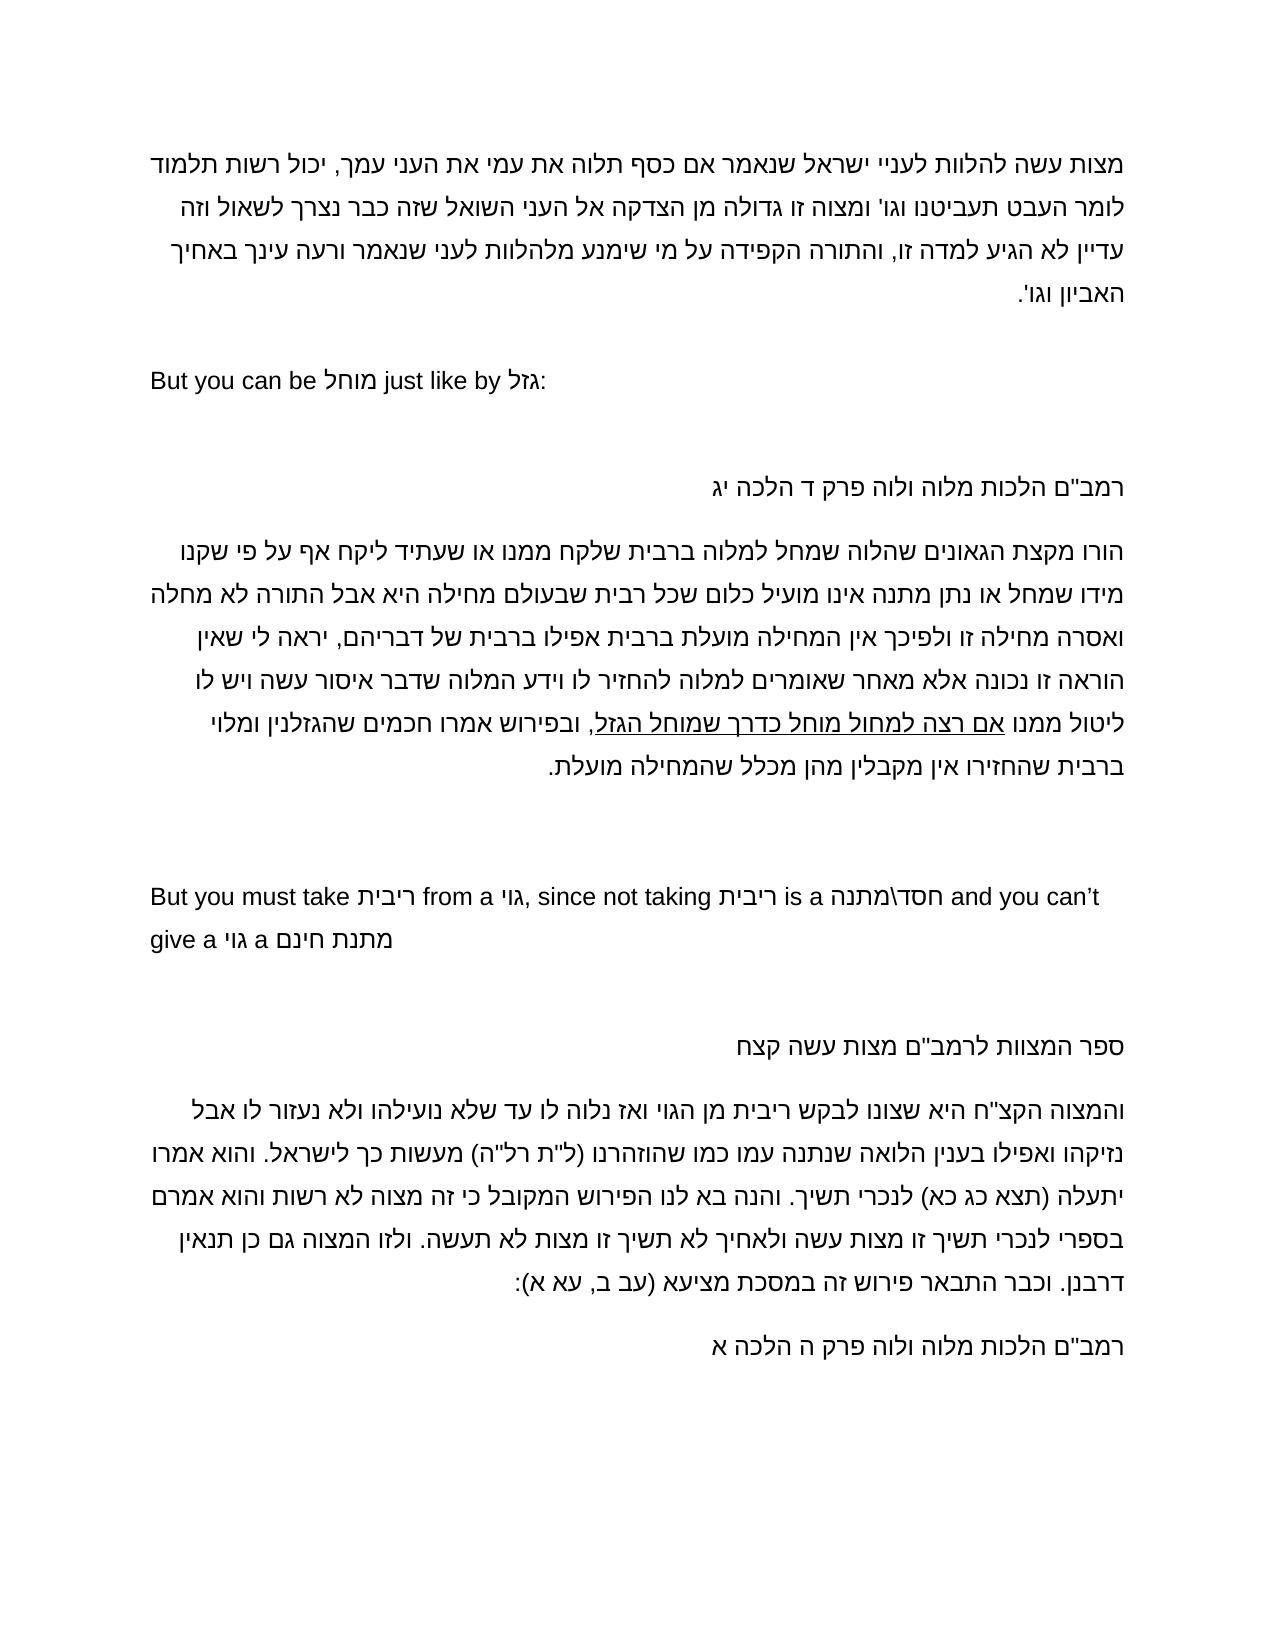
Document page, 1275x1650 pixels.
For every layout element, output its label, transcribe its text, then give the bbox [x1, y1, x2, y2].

text רמב"ם הלכות מלוה ולוה פרק ד הלכה יג [150, 473, 1125, 501]
text הורו מקצת הגאונים שהלוה שמחל למלוה ברבית שלקח ממנו או שעתיד ליקח אף על פי שקנו מידו שמחל או נתן מתנה אינו מועיל כלום שכל רבית שבעולם מחילה היא אבל התורה לא מחלה ואסרה מחילה זו ולפיכך אין המחילה מועלת ברבית אפילו ברבית של דבריהם, יראה לי שאין הוראה זו נכונה אלא מאחר שאומרים למלוה להחזיר לו וידע המלוה שדבר איסור עשה ויש לו ליטול ממנו אם רצה למחול מוחל כדרך שמוחל הגזל, ובפירוש אמרו חכמים שהגזלנין ומלוי ברבית שהחזירו אין מקבלין מהן מכלל שהמחילה מועלת. [150, 537, 1125, 781]
text But you can be מוחל just like by גזל: [150, 366, 1125, 394]
text רמב"ם הלכות מלוה ולוה פרק ה הלכה א [150, 1332, 1125, 1361]
text But you must take ריבית from a גוי, since not taking ריבית is a חסד\מתנה and you can’t give a גוי a מתנת חינם [150, 882, 1125, 953]
text והמצוה הקצ"ח היא שצונו לבקש ריבית מן הגוי ואז נלוה לו עד שלא נועילהו ולא נעזור לו אבל נזיקהו ואפילו בענין הלואה שנתנה עמו כמו שהוזהרנו (ל"ת רל"ה) מעשות כך לישראל. והוא אמרו יתעלה (תצא כג כא) לנכרי תשיך. והנה בא לנו הפירוש המקובל כי זה מצוה לא רשות והוא אמרם בספרי לנכרי תשיך זו מצות עשה ולאחיך לא תשיך זו מצות לא תעשה. ולזו המצוה גם כן תנאין דרבנן. וכבר התבאר פירוש זה במסכת מציעא (עב ב, עא א): [150, 1096, 1125, 1297]
text מצות עשה להלוות לעניי ישראל שנאמר אם כסף תלוה את עמי את העני עמך, יכול רשות תלמוד לומר העבט תעביטנו וגו' ומצוה זו גדולה מן הצדקה אל העני השואל שזה כבר נצרך לשאול וזה עדיין לא הגיע למדה זו, והתורה הקפידה על מי שימנע מלהלוות לעני שנאמר ורעה עינך באחיך האביון וגו'. [150, 150, 1125, 308]
text ספר המצוות לרמב"ם מצות עשה קצח [150, 1032, 1125, 1061]
